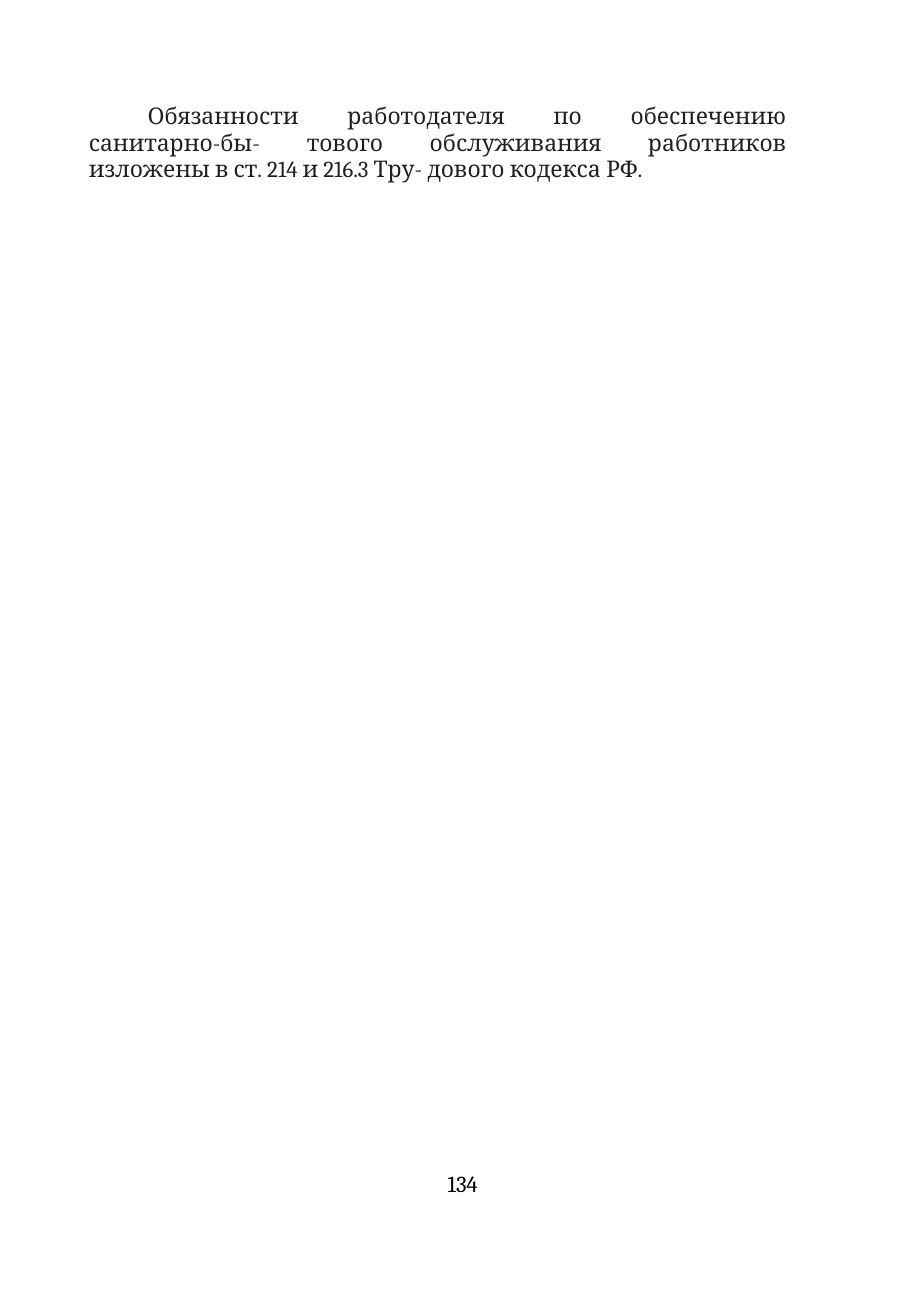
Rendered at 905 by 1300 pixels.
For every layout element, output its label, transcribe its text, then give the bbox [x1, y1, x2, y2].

text Обязанности работодателя по обеспечению санитарно-бы- тового обслуживания работников изложены в ст. 214 и 216.3 Тру- дового кодекса РФ. [88, 104, 786, 183]
